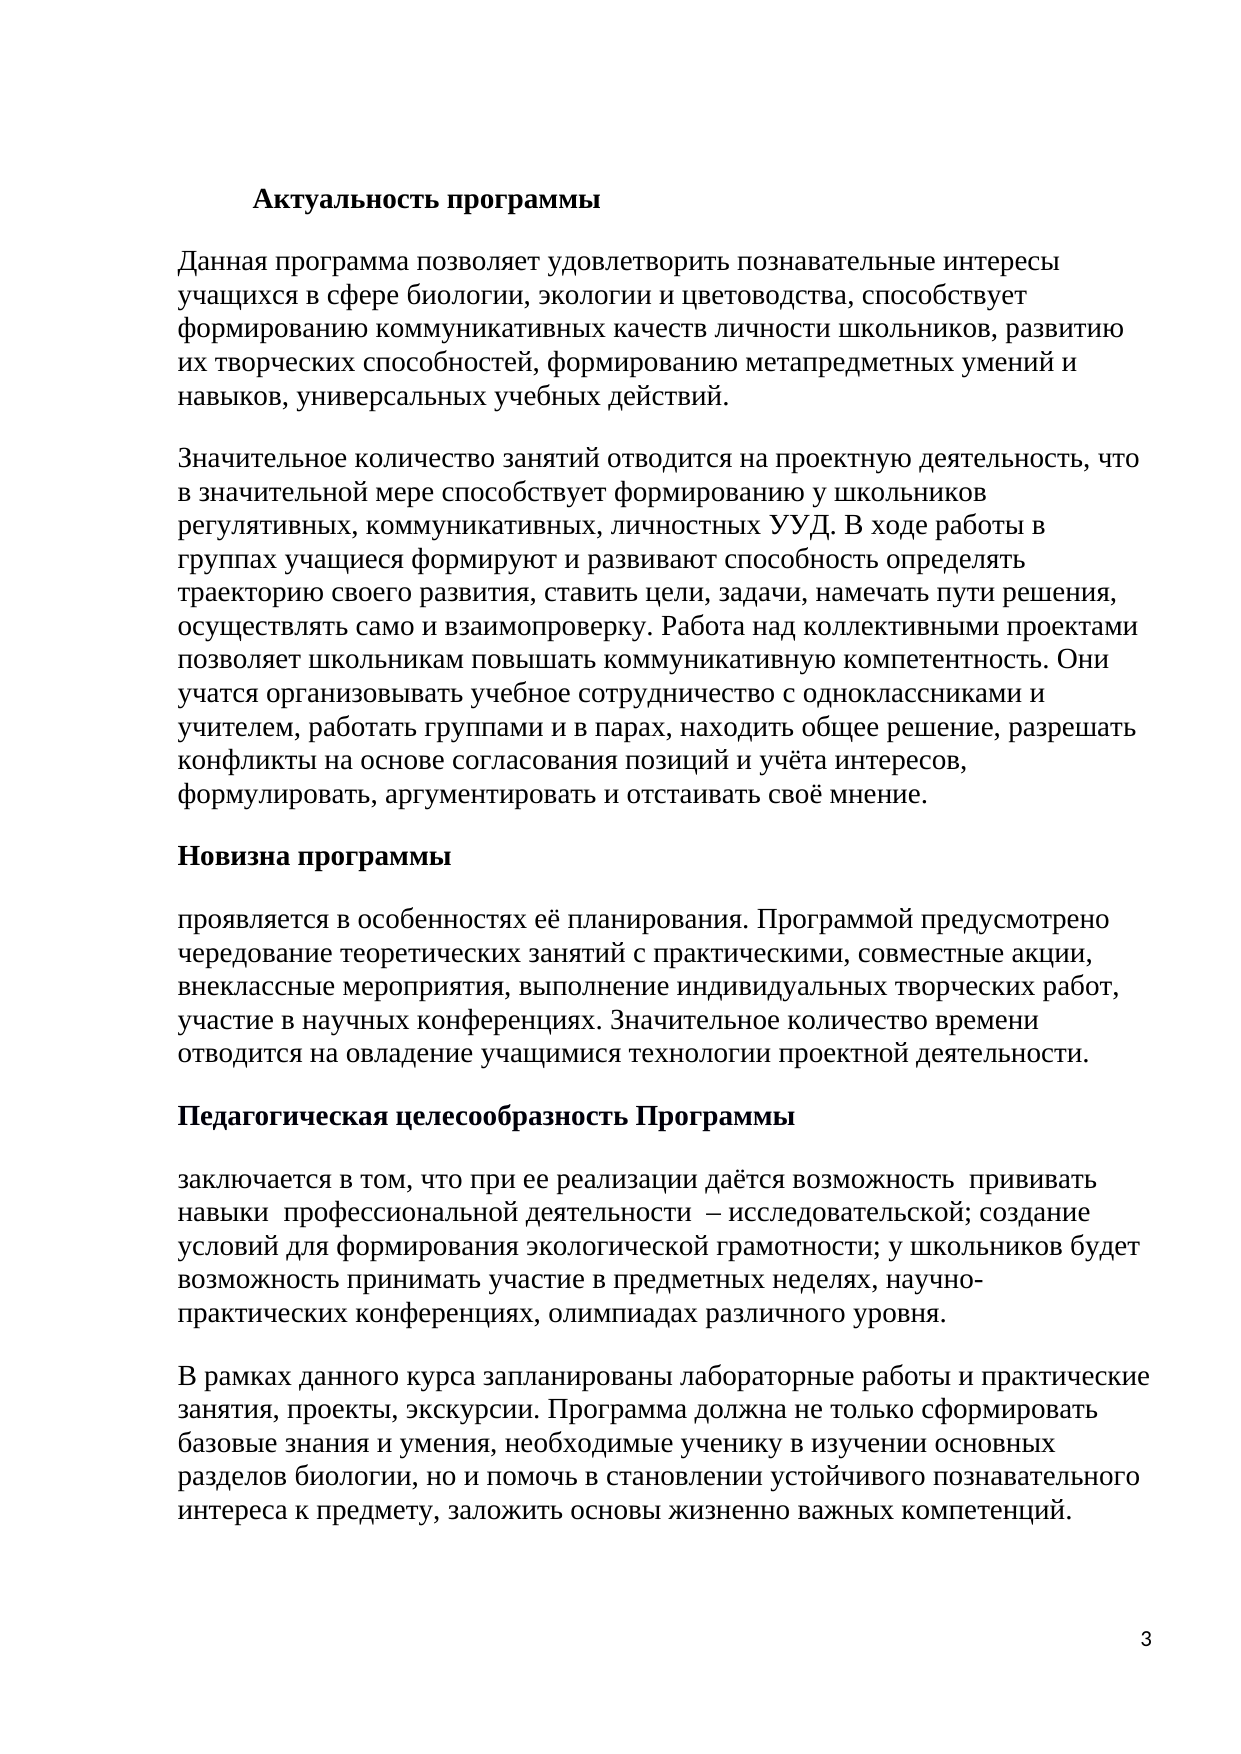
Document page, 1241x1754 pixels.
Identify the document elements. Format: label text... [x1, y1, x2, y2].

text Педагогическая целесообразность Программы [177, 1098, 1152, 1132]
text Актуальность программы [252, 181, 1152, 214]
text проявляется в особенностях её планирования. Программой предусмотрено чередование теоретических занятий с практическими, совместные акции, внеклассные мероприятия, выполнение индивидуальных творческих работ, участие в научных конференциях. Значительное количество времени отводится на овладение учащимися технологии проектной деятельности. [177, 901, 1152, 1069]
text заключается в том, что при ее реализации даётся возможность прививать навыки профессиональной деятельности – исследовательской; создание условий для формирования экологической грамотности; у школьников будет возможность принимать участие в предметных неделях, научно-практических конференциях, олимпиадах различного уровня. [177, 1161, 1152, 1328]
text В рамках данного курса запланированы лабораторные работы и практические занятия, проекты, экскурсии. Программа должна не только сформировать базовые знания и умения, необходимые ученику в изучении основных разделов биологии, но и помочь в становлении устойчивого познавательного интереса к предмету, заложить основы жизненно важных компетенций. [177, 1358, 1152, 1525]
text Данная программа позволяет удовлетворить познавательные интересы учащихся в сфере биологии, экологии и цветоводства, способствует формированию коммуникативных качеств личности школьников, развитию их творческих способностей, формированию метапредметных умений и навыков, универсальных учебных действий. [177, 243, 1152, 411]
text Значительное количество занятий отводится на проектную деятельность, что в значительной мере способствует формированию у школьников регулятивных, коммуникативных, личностных УУД. В ходе работы в группах учащиеся формируют и развивают способность определять траекторию своего развития, ставить цели, задачи, намечать пути решения, осуществлять само и взаимопроверку. Работа над коллективными проектами позволяет школьникам повышать коммуникативную компетентность. Они учатся организовывать учебное сотрудничество с одноклассниками и учителем, работать группами и в парах, находить общее решение, разрешать конфликты на основе согласования позиций и учёта интересов, формулировать, аргументировать и отстаивать своё мнение. [177, 440, 1152, 809]
text Новизна программы [177, 838, 1152, 872]
